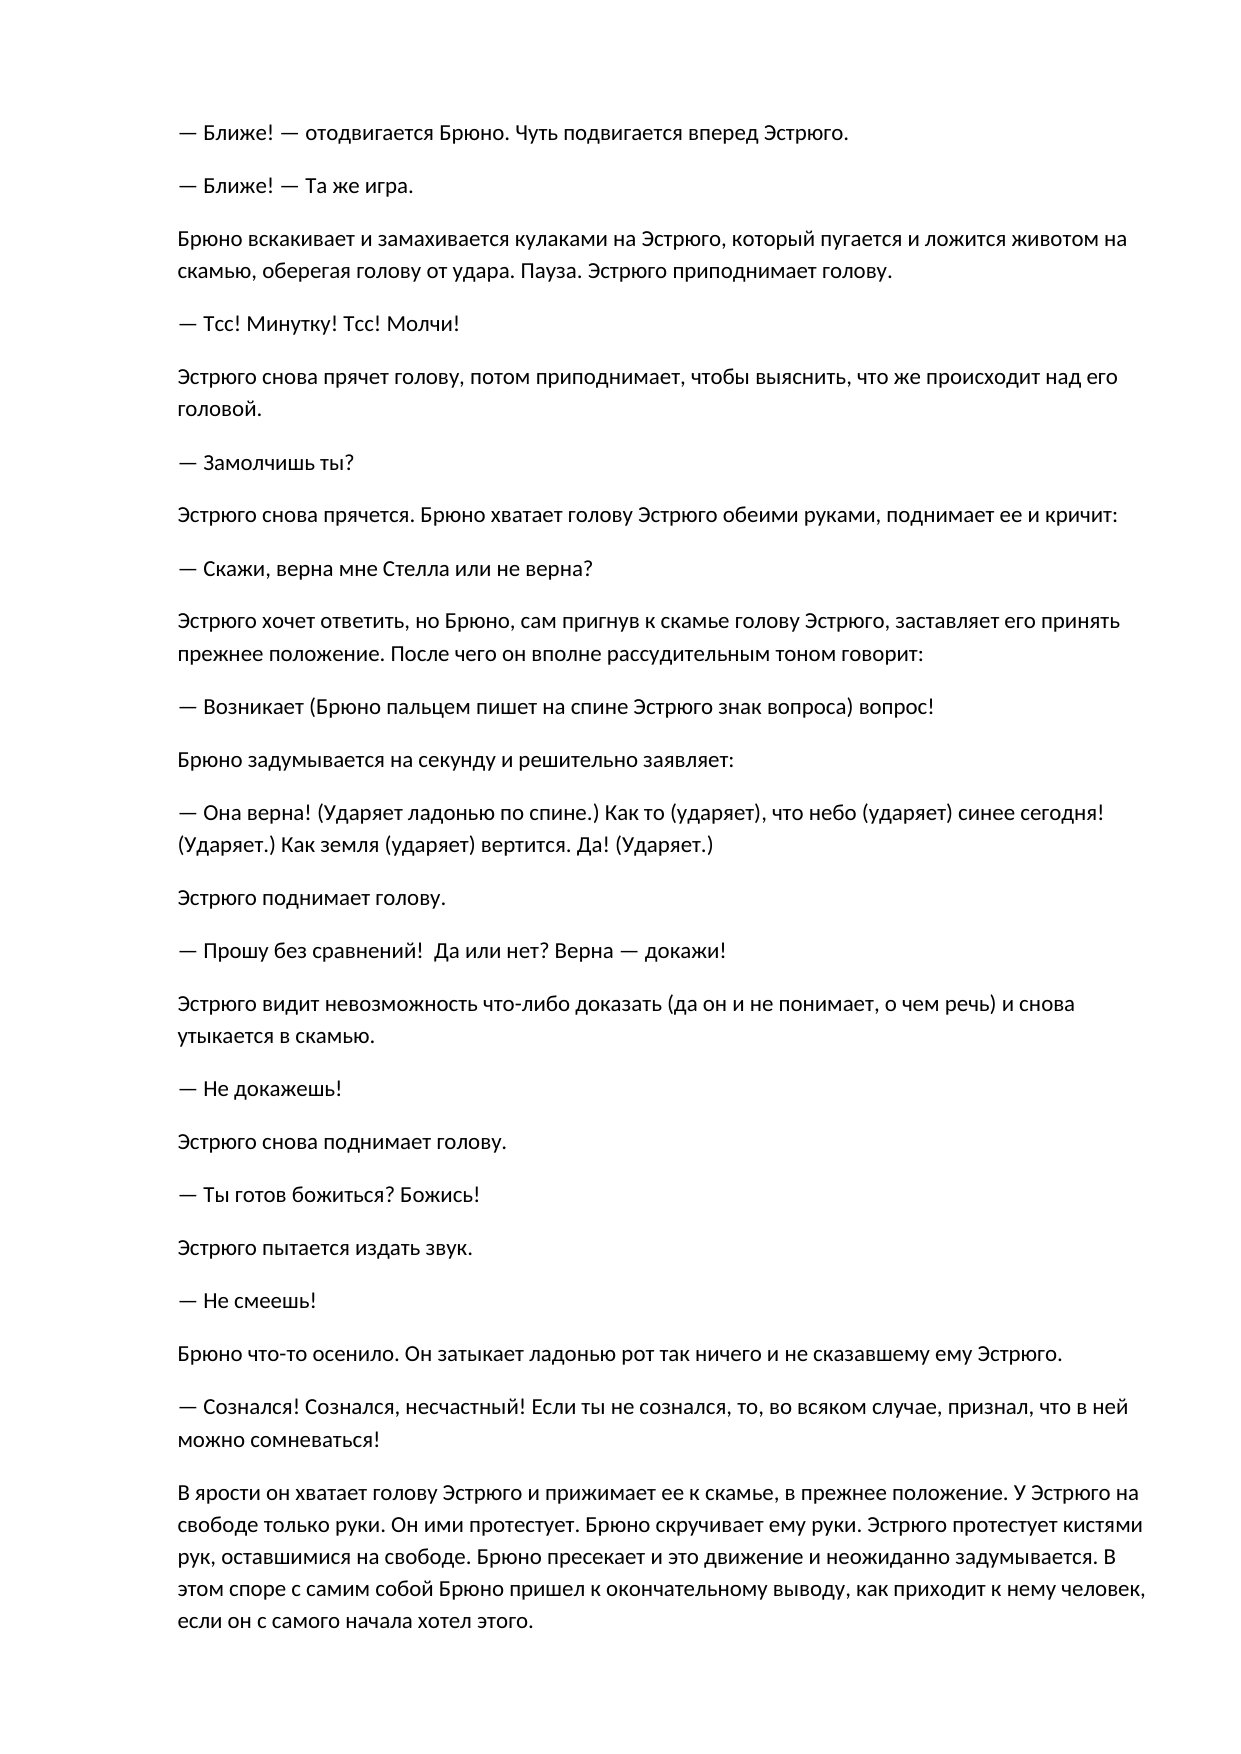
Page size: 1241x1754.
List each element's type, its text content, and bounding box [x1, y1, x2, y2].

text — Скажи, верна мне Стелла или не верна? [177, 554, 1152, 582]
text Эстрюго хочет ответить, но Брюно, сам пригнув к скамье голову Эстрюго, заставляет его принять прежнее положение. После чего он вполне рассудительным тоном говорит: [177, 607, 1152, 667]
text — Ближе! — Та же игра. [177, 171, 1152, 199]
text Эстрюго снова поднимает голову. [177, 1127, 1152, 1155]
text Эстрюго снова прячется. Брюно хватает голову Эстрюго обеими руками, поднимает ее и кричит: [177, 501, 1152, 529]
text Эстрюго снова прячет голову, потом приподнимает, чтобы выяснить, что же происходит над его головой. [177, 362, 1152, 423]
text — Тсс! Минутку! Тсс! Молчи! [177, 309, 1152, 337]
text — Не докажешь! [177, 1074, 1152, 1102]
text Эстрюго видит невозможность что-либо доказать (да он и не понимает, о чем речь) и снова утыкается в скамью. [177, 989, 1152, 1049]
text В ярости он хватает голову Эстрюго и прижимает ее к скамье, в прежнее положение. У Эстрюго на свободе только руки. Он ими протестует. Брюно скручивает ему руки. Эстрюго протестует кистями рук, оставшимися на свободе. Брюно пресекает и это движение и неожиданно задумывается. В этом споре с самим собой Брюно пришел к окончательному выводу, как приходит к нему человек, если он с самого начала хотел этого. [177, 1478, 1152, 1634]
text — Ближе! — отодвигается Брюно. Чуть подвигается вперед Эстрюго. [177, 118, 1152, 146]
text — Замолчишь ты? [177, 448, 1152, 476]
text — Не смеешь! [177, 1286, 1152, 1314]
text — Сознался! Сознался, несчастный! Если ты не сознался, то, во всяком случае, признал, что в ней можно сомневаться! [177, 1392, 1152, 1453]
text — Она верна! (Ударяет ладонью по спине.) Как то (ударяет), что небо (ударяет) синее сегодня! (Ударяет.) Как земля (ударяет) вертится. Да! (Ударяет.) [177, 798, 1152, 858]
text Эстрюго поднимает голову. [177, 883, 1152, 911]
text Эстрюго пытается издать звук. [177, 1233, 1152, 1261]
text Брюно задумывается на секунду и решительно заявляет: [177, 745, 1152, 773]
text — Прошу без сравнений! Да или нет? Верна — докажи! [177, 936, 1152, 964]
text — Ты готов божиться? Божись! [177, 1180, 1152, 1208]
text Брюно вскакивает и замахивается кулаками на Эстрюго, который пугается и ложится животом на скамью, оберегая голову от удара. Пауза. Эстрюго приподнимает голову. [177, 224, 1152, 284]
text Брюно что-то осенило. Он затыкает ладонью рот так ничего и не сказавшему ему Эстрюго. [177, 1339, 1152, 1367]
text — Возникает (Брюно пальцем пишет на спине Эстрюго знак вопроса) вопрос! [177, 692, 1152, 720]
